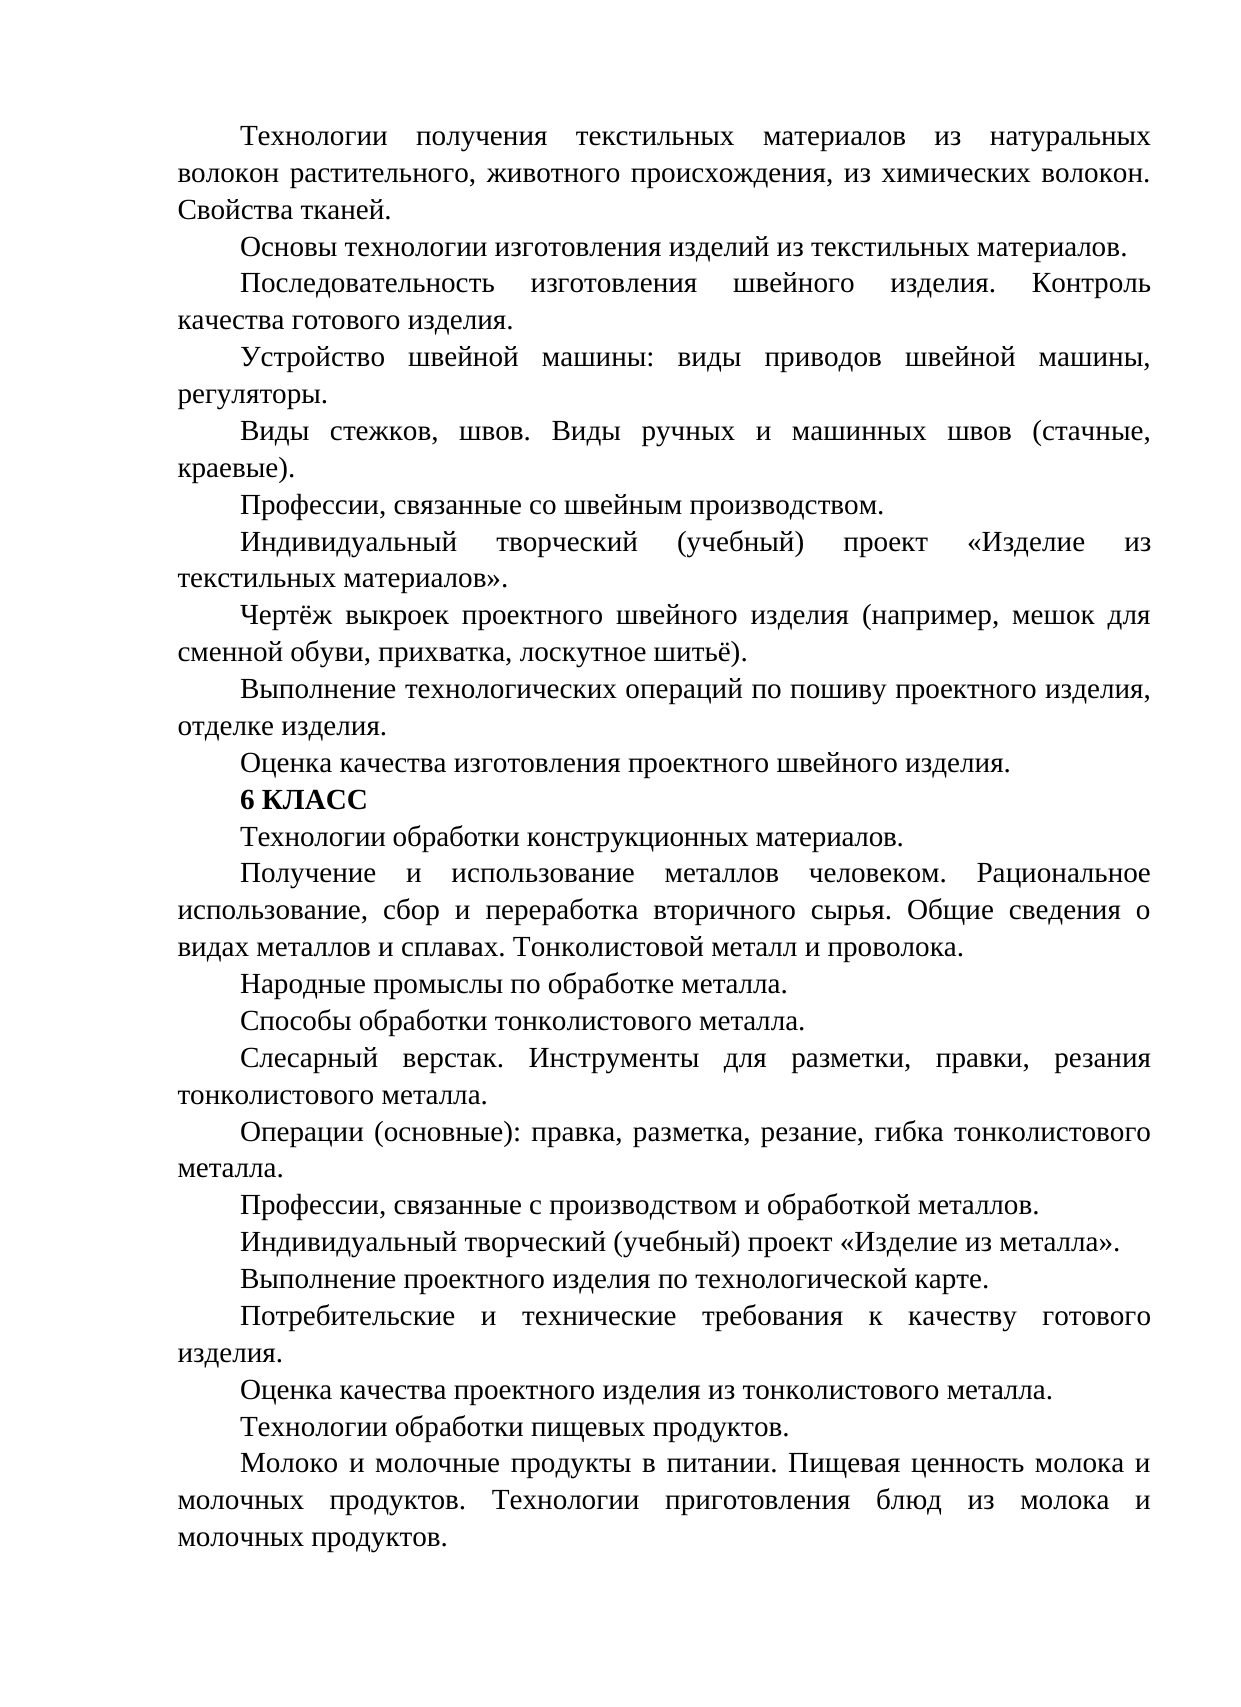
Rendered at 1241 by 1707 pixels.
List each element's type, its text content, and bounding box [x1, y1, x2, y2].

text Слесарный верстак. Инструменты для разметки, правки, резания тонколистового металла. [177, 1040, 1152, 1110]
text Потребительские и технические требования к качеству готового изделия. [177, 1298, 1152, 1368]
text Оценка качества изготовления проектного швейного изделия. [177, 745, 1152, 778]
text Устройство швейной машины: виды приводов швейной машины, регуляторы. [177, 339, 1152, 410]
text Технологии обработки конструкционных материалов. [177, 819, 1152, 852]
text Индивидуальный творческий (учебный) проект «Изделие из текстильных материалов». [177, 524, 1152, 594]
text Технологии получения текстильных материалов из натуральных волокон растительного, животного происхождения, из химических волокон. Свойства тканей. [177, 118, 1152, 225]
text Выполнение технологических операций по пошиву проектного изделия, отделке изделия. [177, 671, 1152, 742]
text Народные промыслы по обработке металла. [177, 966, 1152, 1000]
text Молоко и молочные продукты в питании. Пищевая ценность молока и молочных продуктов. Технологии приготовления блюд из молока и молочных продуктов. [177, 1446, 1152, 1553]
text Индивидуальный творческий (учебный) проект «Изделие из металла». [177, 1224, 1152, 1258]
text Получение и использование металлов человеком. Рациональное использование, сбор и переработка вторичного сырья. Общие сведения о видах металлов и сплавах. Тонколистовой металл и проволока. [177, 856, 1152, 963]
text 6 КЛАСС [177, 782, 1152, 815]
text Способы обработки тонколистового металла. [177, 1003, 1152, 1037]
text Профессии, связанные с производством и обработкой металлов. [177, 1187, 1152, 1221]
text Чертёж выкроек проектного швейного изделия (например, мешок для сменной обуви, прихватка, лоскутное шитьё). [177, 597, 1152, 668]
text Операции (основные): правка, разметка, резание, гибка тонколистового металла. [177, 1114, 1152, 1184]
text Технологии обработки пищевых продуктов. [177, 1409, 1152, 1442]
text Основы технологии изготовления изделий из текстильных материалов. [177, 229, 1152, 262]
text Последовательность изготовления швейного изделия. Контроль качества готового изделия. [177, 266, 1152, 336]
text Профессии, связанные со швейным производством. [177, 487, 1152, 520]
text Оценка качества проектного изделия из тонколистового металла. [177, 1372, 1152, 1405]
text Виды стежков, швов. Виды ручных и машинных швов (стачные, краевые). [177, 413, 1152, 483]
text Выполнение проектного изделия по технологической карте. [177, 1261, 1152, 1295]
